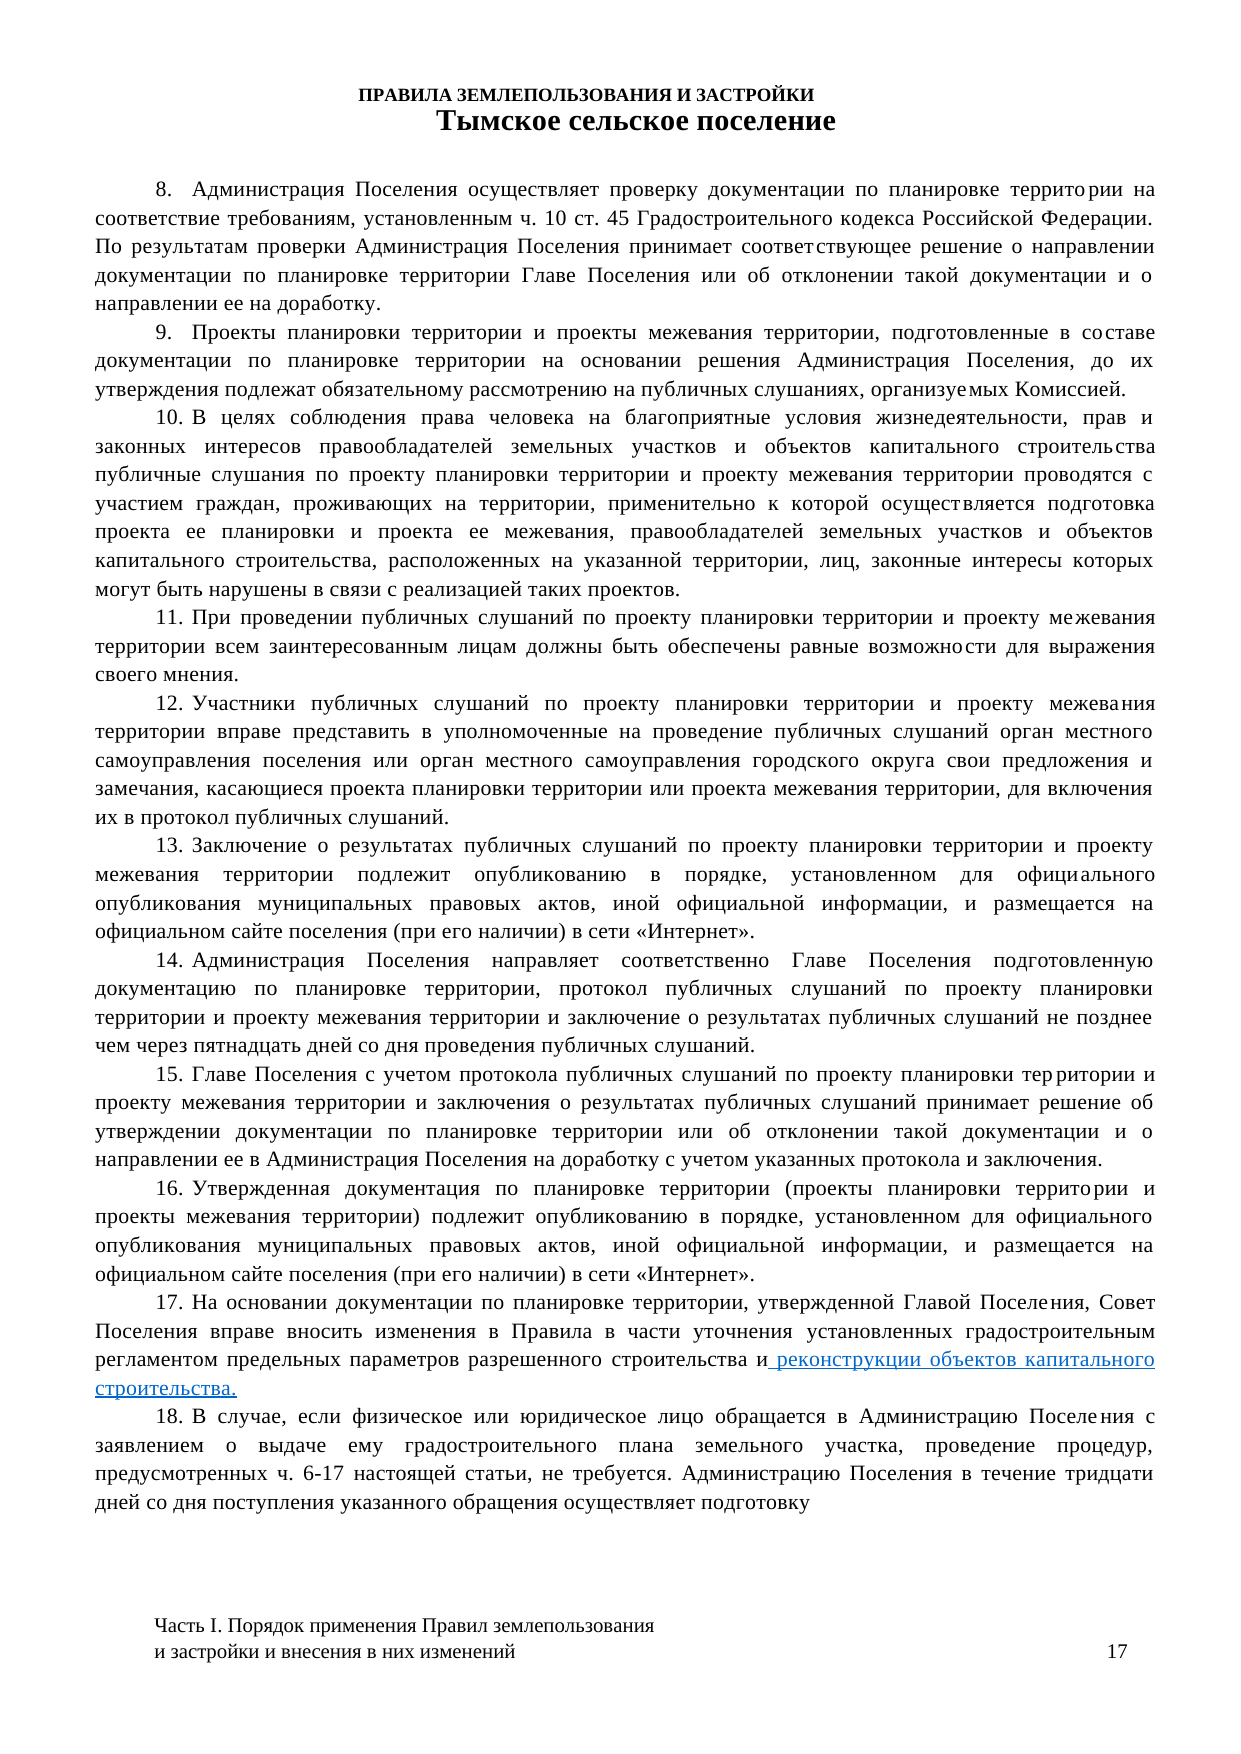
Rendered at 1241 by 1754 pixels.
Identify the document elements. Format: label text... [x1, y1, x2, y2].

list Администрация Поселения осуществляет проверку документации по планировке территории на соответствие требованиям, установленным ч. 10 ст. 45 Градостроительного кодекса Российской Федерации. По результатам проверки Администрация Поселения принимает соответствующее решение о направлении документации по планировке территории Главе Поселения или об отклонении такой документации и о направлении ее на доработку. [95, 173, 1155, 316]
text и застройки и внесения в них изменений [154, 1638, 706, 1664]
text ПРАВИЛА ЗЕМЛЕПОЛЬЗОВАНИЯ И ЗАСТРОЙКИ [358, 87, 868, 106]
list При проведении публичных слушаний по проекту планировки территории и проекту межевания территории всем заинтересованным лицам должны быть обеспечены равные возможности для выражения своего мнения. [95, 602, 1155, 687]
list Администрация Поселения направляет соответственно Главе Поселения подготовленную документацию по планировке территории, протокол публичных слушаний по проекту планировки территории и проекту межевания территории и заключение о результатах публичных слушаний не позднее чем через пятнадцать дней со дня проведения публичных слушаний. [95, 944, 1155, 1058]
list Участники публичных слушаний по проекту планировки территории и проекту межевания территории вправе представить в уполномоченные на проведение публичных слушаний орган местного самоуправления поселения или орган местного самоуправления городского округа свои предложения и замечания, касающиеся проекта планировки территории или проекта межевания территории, для включения их в протокол публичных слушаний. [95, 687, 1155, 830]
list Проекты планировки территории и проекты межевания территории, подготовленные в составе документации по планировке территории на основании решения Администрация Поселения, до их утверждения подлежат обязательному рассмотрению на публичных слушаниях, организуемых Комиссией. [95, 316, 1155, 402]
list В случае, если физическое или юридическое лицо обращается в Администрацию Поселения с заявлением о выдаче ему градостроительного плана земельного участка, проведение процедур, предусмотренных ч. 6-17 настоящей статьи, не требуется. Администрацию Поселения в течение тридцати дней со дня поступления указанного обращения осуществляет подготовку [95, 1401, 1155, 1515]
list Утвержденная документация по планировке территории (проекты планировки территории и проекты межевания территории) подлежит опубликованию в порядке, установленном для официального опубликования муниципальных правовых актов, иной официальной информации, и размещается на официальном сайте поселения (при его наличии) в сети «Интернет». [95, 1172, 1155, 1287]
text Тымское сельское поселение [356, 106, 837, 137]
text Часть I. Порядок применения Правил землепользования [154, 1611, 706, 1638]
list Заключение о результатах публичных слушаний по проекту планировки территории и проекту межевания территории подлежит опубликованию в порядке, установленном для официального опубликования муниципальных правовых актов, иной официальной информации, и размещается на официальном сайте поселения (при его наличии) в сети «Интернет». [95, 830, 1155, 944]
text 17 [1107, 1642, 1127, 1662]
list На основании документации по планировке территории, утвержденной Главой Поселения, Совет Поселения вправе вносить изменения в Правила в части уточнения установленных градостроительным регламентом предельных параметров разрешенного строительства и реконструкции объектов капитального строительства. [95, 1287, 1155, 1401]
list Главе Поселения с учетом протокола публичных слушаний по проекту планировки территории и проекту межевания территории и заключения о результатах публичных слушаний принимает решение об утверждении документации по планировке территории или об отклонении такой документации и о направлении ее в Администрация Поселения на доработку с учетом указанных протокола и заключения. [95, 1058, 1155, 1172]
list В целях соблюдения права человека на благоприятные условия жизнедеятельности, прав и законных интересов правообладателей земельных участков и объектов капитального строительства публичные слушания по проекту планировки территории и проекту межевания территории проводятся с участием граждан, проживающих на территории, применительно к которой осуществляется подготовка проекта ее планировки и проекта ее межевания, правообладателей земельных участков и объектов капитального строительства, расположенных на указанной территории, лиц, законные интересы которых могут быть нарушены в связи с реализацией таких проектов. [95, 402, 1155, 602]
